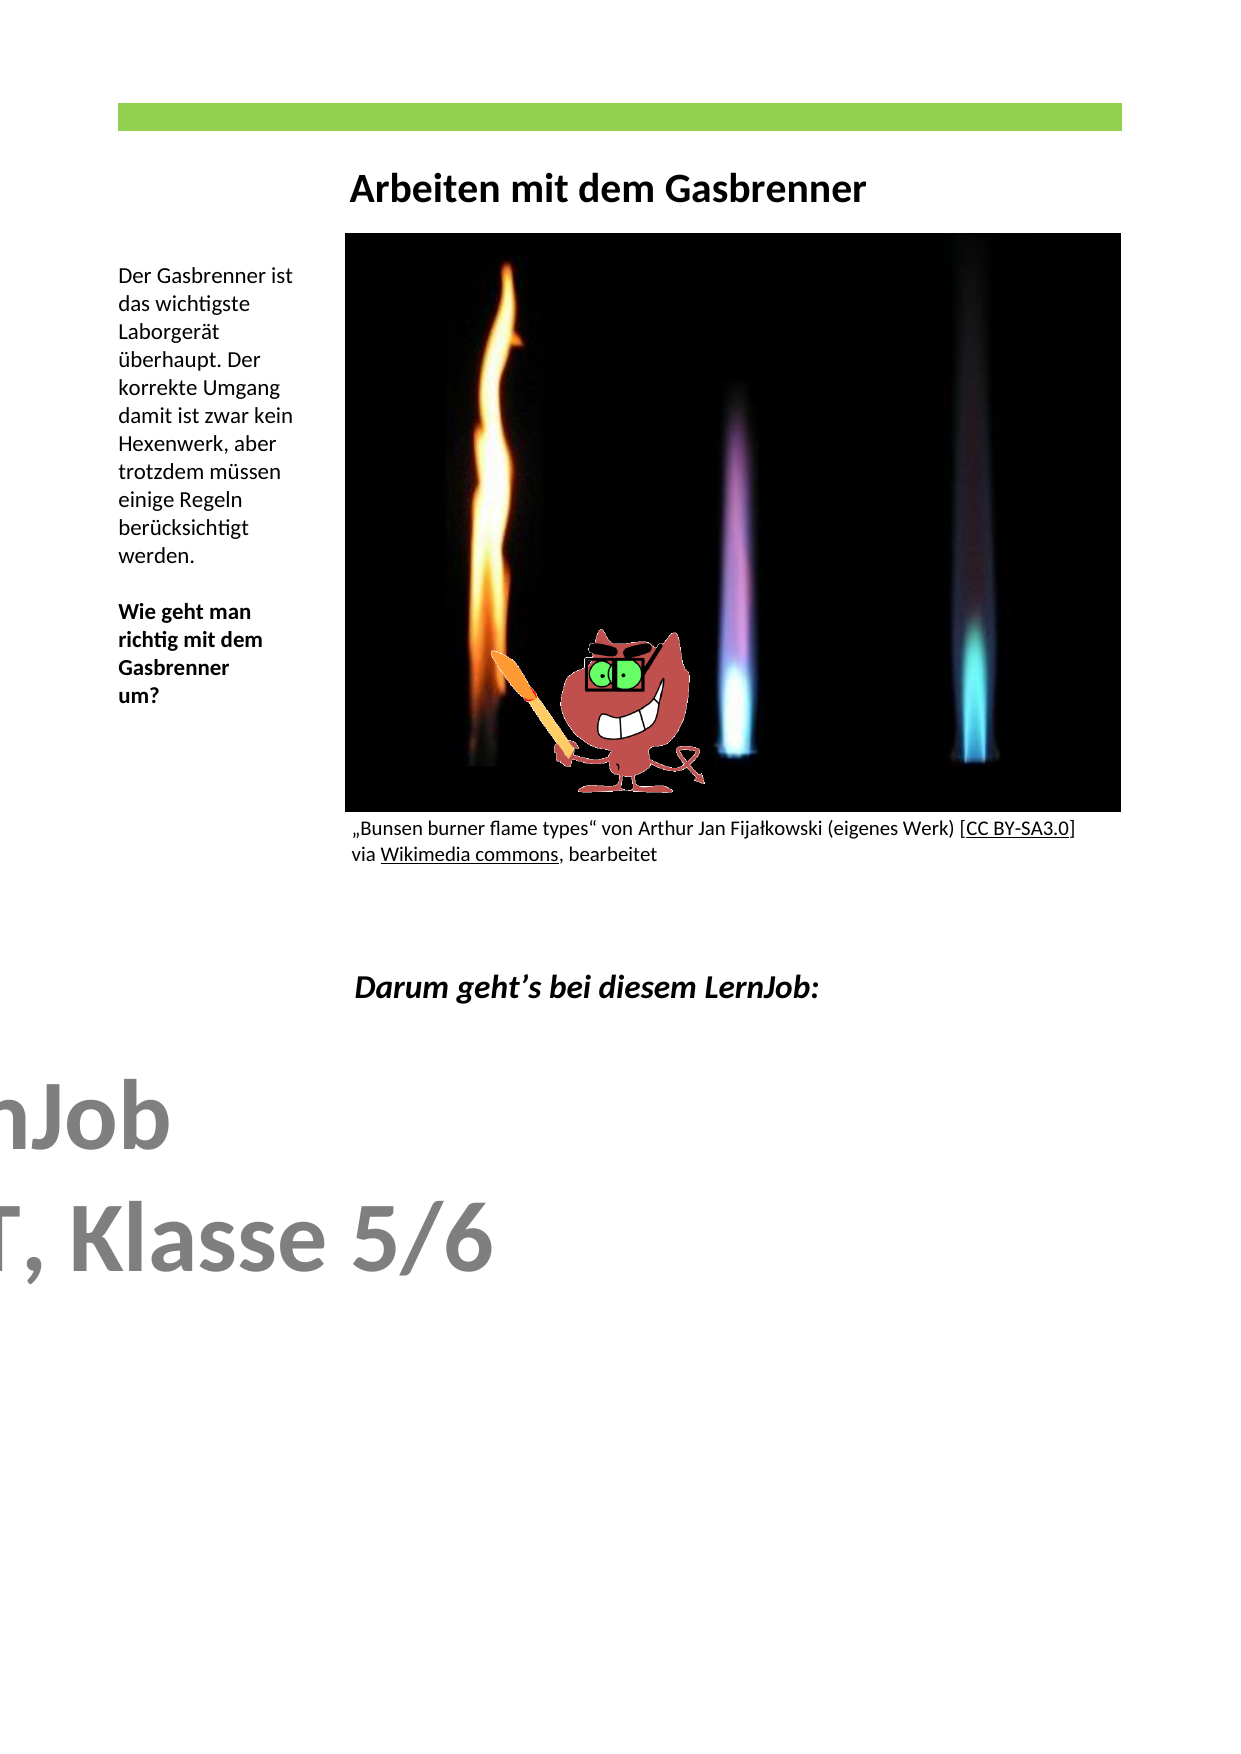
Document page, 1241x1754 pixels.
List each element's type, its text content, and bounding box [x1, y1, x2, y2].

picture [345, 233, 1121, 812]
text um? [118, 682, 310, 709]
text Der Gasbrenner ist das wichtigste Laborgerät überhaupt. Der korrekte Umgang damit ist zwar kein Hexenwerk, aber trotzdem müssen einige Regeln berücksichtigt werden. [118, 261, 310, 569]
text Wie geht man richtig mit dem Gasbrenner [118, 597, 310, 682]
text Darum geht’s bei diesem LernJob: [354, 966, 1122, 1007]
